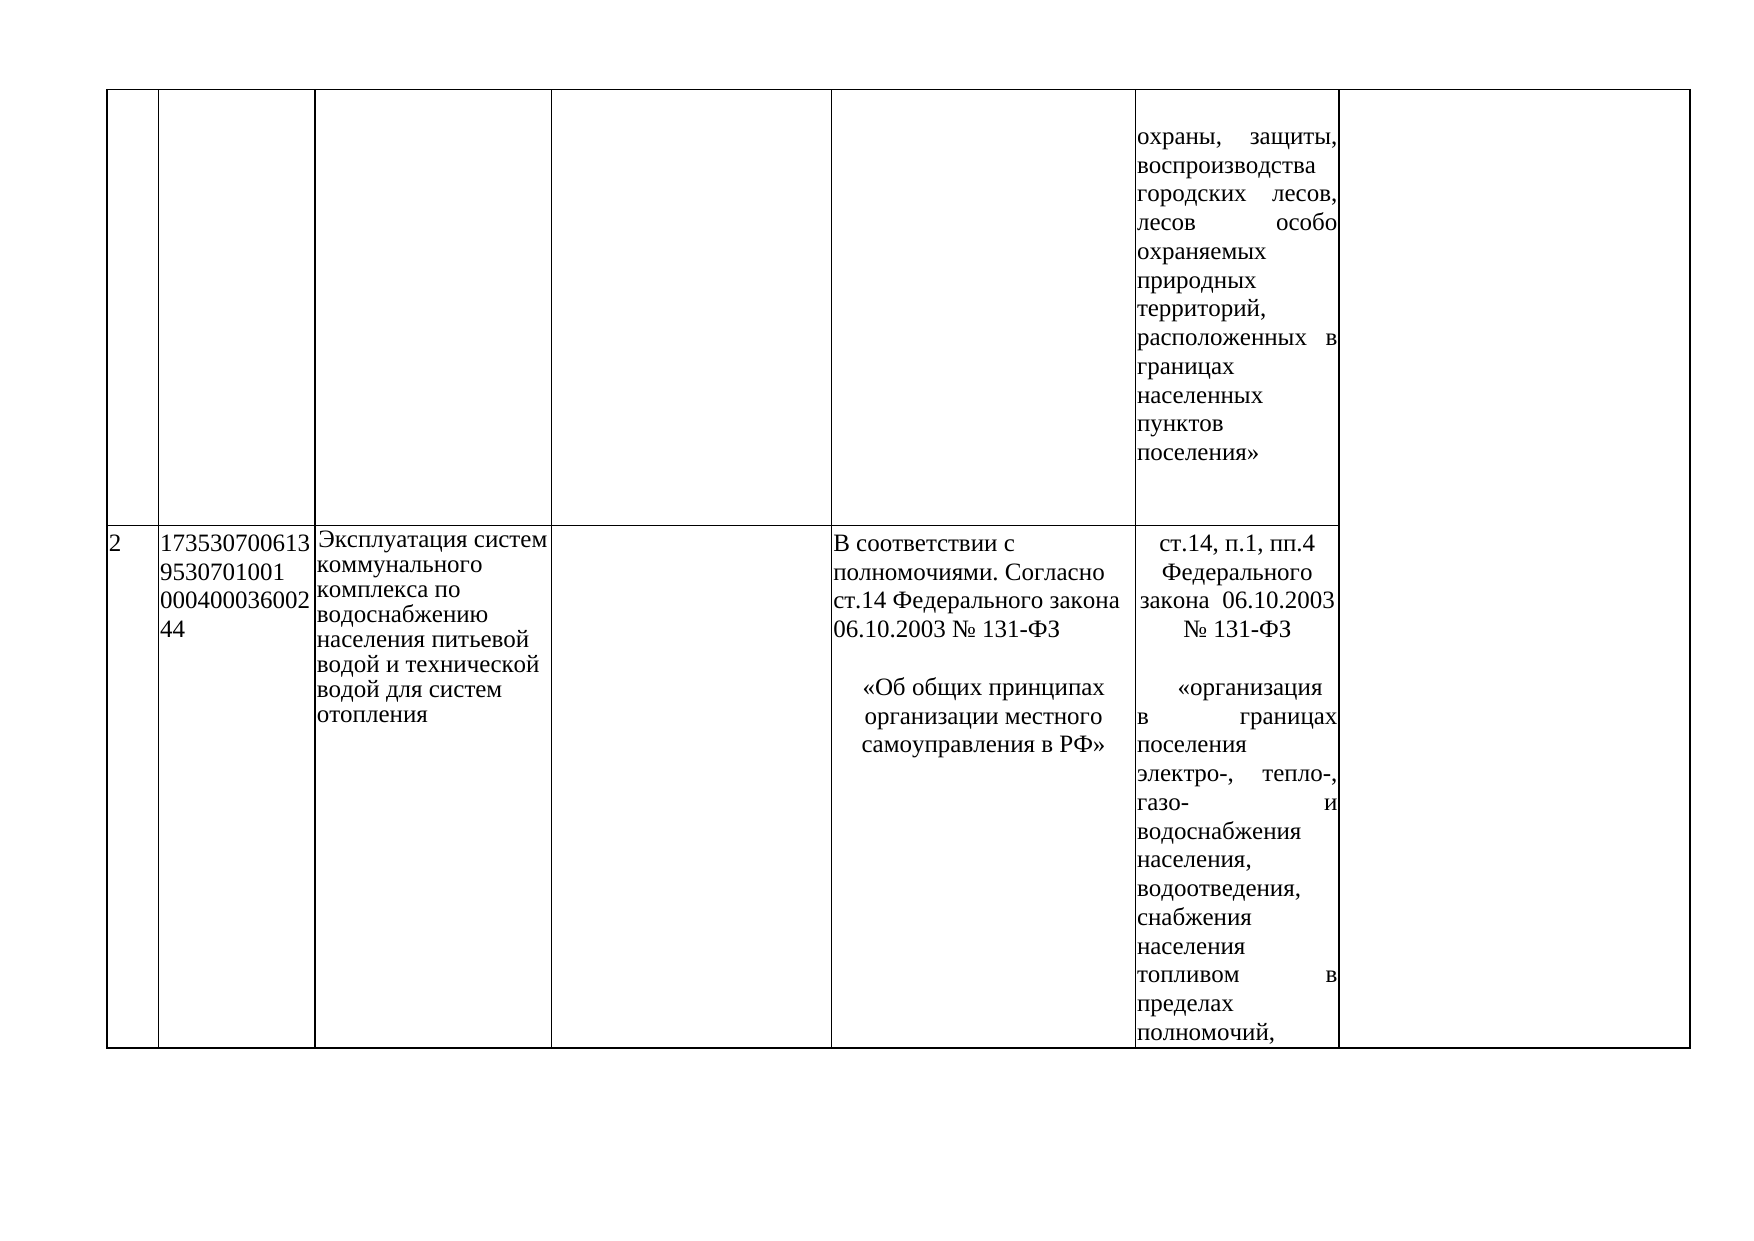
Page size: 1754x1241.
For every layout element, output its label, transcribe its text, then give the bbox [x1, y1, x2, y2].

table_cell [552, 90, 831, 525]
table_cell 2 [108, 526, 158, 1047]
table_cell [1340, 90, 1689, 1047]
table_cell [1136, 90, 1338, 525]
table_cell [316, 526, 551, 1047]
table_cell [1136, 526, 1338, 1047]
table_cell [159, 526, 314, 1047]
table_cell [832, 526, 1135, 1047]
table_cell 1 [108, 90, 158, 525]
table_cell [832, 90, 1135, 525]
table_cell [159, 90, 314, 525]
table_cell [552, 526, 831, 1047]
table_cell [316, 90, 551, 525]
